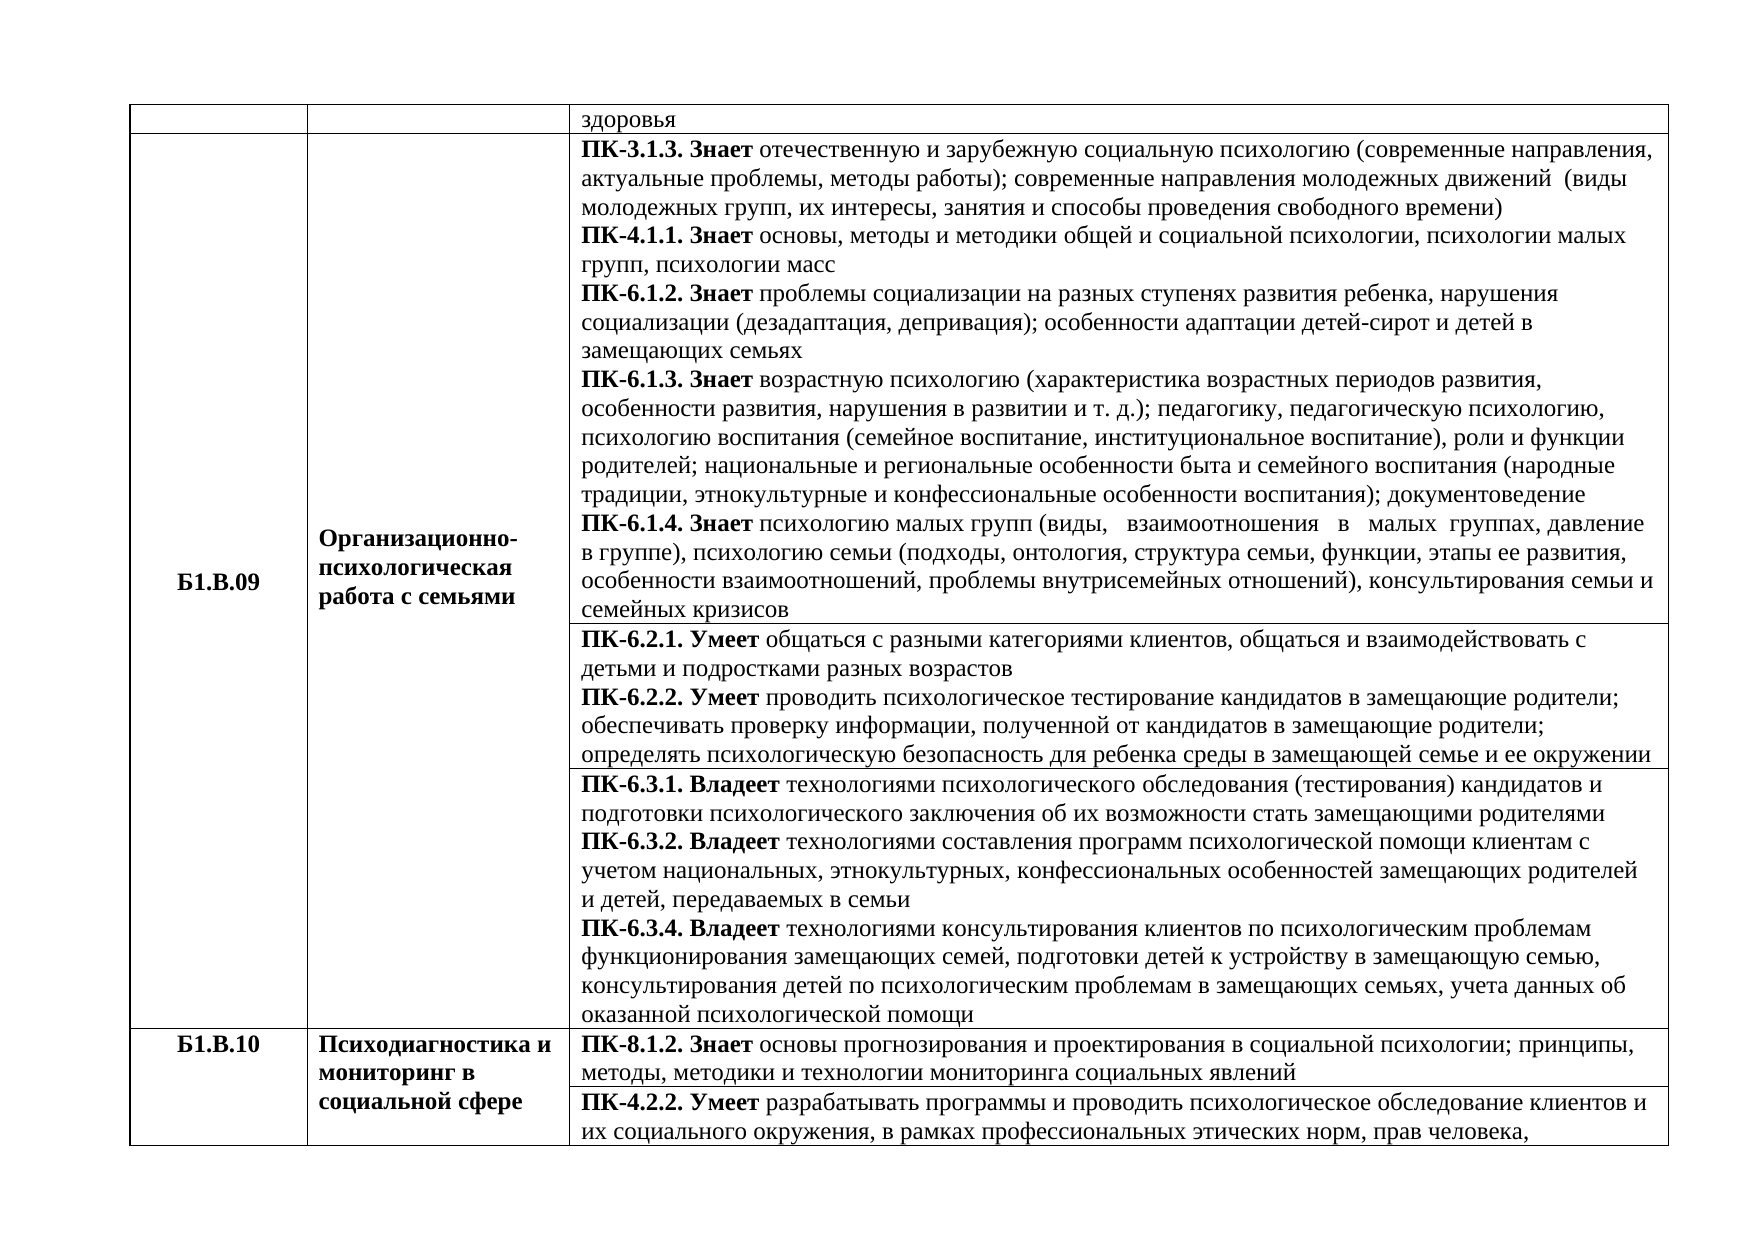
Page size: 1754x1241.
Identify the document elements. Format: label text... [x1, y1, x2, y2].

table_cell ПК-6.2.1. Умеет общаться с разными категориями клиентов, общаться и взаимодействовать с детьми и подростками разных возрастов ПК-6.2.2. Умеет проводить психологическое тестирование кандидатов в замещающие родители; обеспечивать проверку информации, полученной от кандидатов в замещающие родители; определять психологическую безопасность для ребенка среды в замещающей семье и ее окружении [570, 624, 1668, 768]
table_cell ПК-3.1.3. Знает отечественную и зарубежную социальную психологию (современные направления, актуальные проблемы, методы работы); современные направления молодежных движений (виды молодежных групп, их интересы, занятия и способы проведения свободного времени) ПК-4.1.1. Знает основы, методы и методики общей и социальной психологии, психологии малых групп, психологии масс ПК-6.1.2. Знает проблемы социализации на разных ступенях развития ребенка, нарушения социализации (дезадаптация, депривация); особенности адаптации детей-сирот и детей в замещающих семьях ПК-6.1.3. Знает возрастную психологию (характеристика возрастных периодов развития, особенности развития, нарушения в развитии и т. д.); педагогику, педагогическую психологию, психологию воспитания (семейное воспитание, институциональное воспитание), роли и функции родителей; национальные и региональные особенности быта и семейного воспитания (народные традиции, этнокультурные и конфессиональные особенности воспитания); документоведение ПК-6.1.4. Знает психологию малых групп (виды, взаимоотношения в малых группах, давление в группе), психологию семьи (подходы, онтология, структура семьи, функции, этапы ее развития, особенности взаимоотношений, проблемы внутрисемейных отношений), консультирования семьи и семейных кризисов [570, 134, 1668, 623]
table_cell ПК-8.1.2. Знает основы прогнозирования и проектирования в социальной психологии; принципы, методы, методики и технологии мониторинга социальных явлений [570, 1029, 1668, 1086]
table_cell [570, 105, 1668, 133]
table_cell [570, 1087, 1668, 1145]
table_cell Психодиагностика и мониторинг в социальной сфере [308, 1029, 569, 1145]
table_cell Б1.В.09 [131, 134, 307, 1028]
table_cell Организационно-психологическая работа с семьями [308, 134, 569, 1028]
table_cell Б1.В.10 [131, 1029, 307, 1145]
table_cell ПК-6.3.1. Владеет технологиями психологического обследования (тестирования) кандидатов и подготовки психологического заключения об их возможности стать замещающими родителями ПК-6.3.2. Владеет технологиями составления программ психологической помощи клиентам с учетом национальных, этнокультурных, конфессиональных особенностей замещающих родителей и детей, передаваемых в семьи ПК-6.3.4. Владеет технологиями консультирования клиентов по психологическим проблемам функционирования замещающих семей, подготовки детей к устройству в замещающую семью, консультирования детей по психологическим проблемам в замещающих семьях, учета данных об оказанной психологической помощи [570, 769, 1668, 1028]
